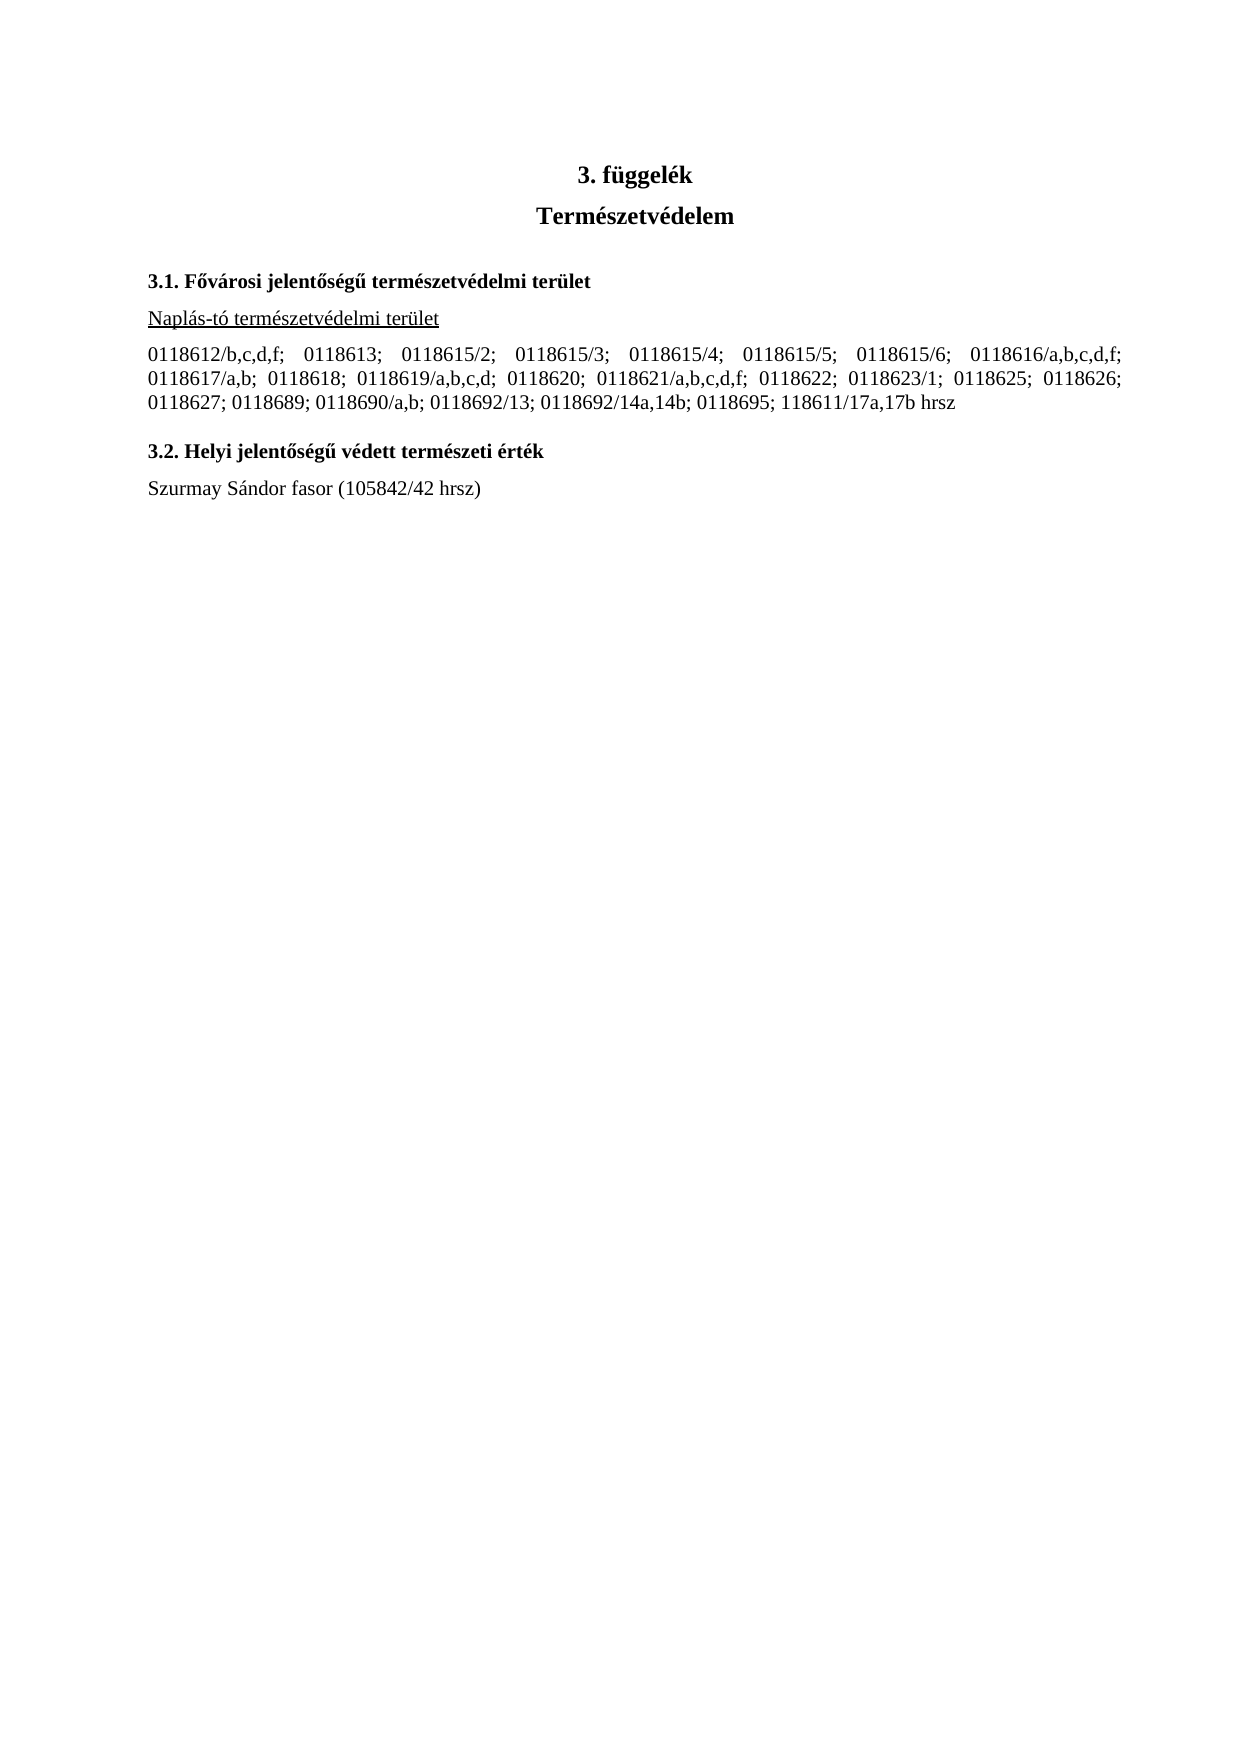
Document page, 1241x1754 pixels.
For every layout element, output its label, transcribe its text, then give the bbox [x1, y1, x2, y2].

text Naplás-tó természetvédelmi terület [148, 306, 1122, 330]
text 3.1. Fővárosi jelentőségű természetvédelmi terület [148, 269, 1122, 293]
subtitle Természetvédelem [148, 201, 1122, 230]
subtitle 3. függelék [148, 160, 1122, 189]
text 3.2. Helyi jelentőségű védett természeti érték [148, 439, 1122, 463]
text Szurmay Sándor fasor (105842/42 hrsz) [148, 476, 1122, 500]
text 0118612/b,c,d,f; 0118613; 0118615/2; 0118615/3; 0118615/4; 0118615/5; 0118615/6; 0118616/a,b,c,d,f; 0118617/a,b; 0118618; 0118619/a,b,c,d; 0118620; 0118621/a,b,c,d,f; 0118622; 0118623/1; 0118625; 0118626; 0118627; 0118689; 0118690/a,b; 0118692/13; 0118692/14a,14b; 0118695; 118611/17a,17b hrsz [148, 342, 1122, 414]
